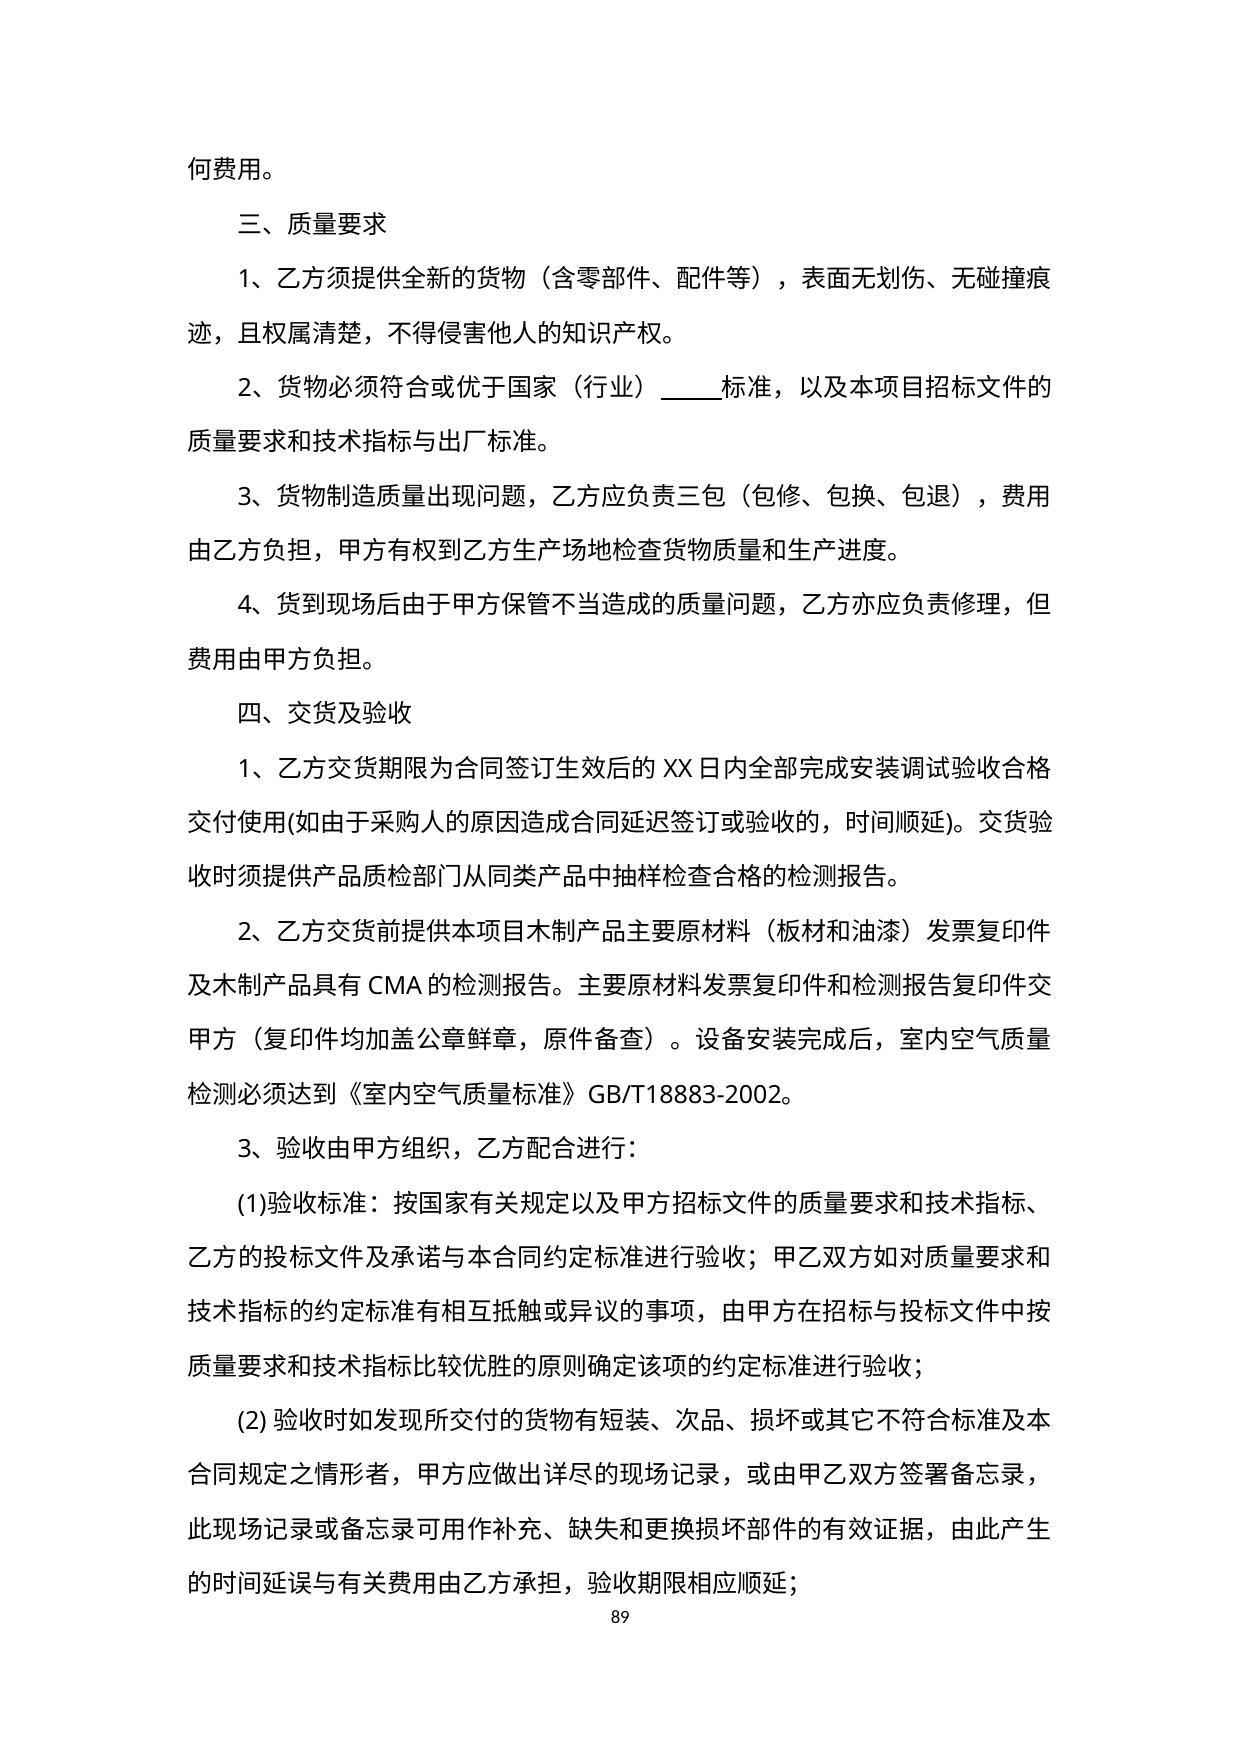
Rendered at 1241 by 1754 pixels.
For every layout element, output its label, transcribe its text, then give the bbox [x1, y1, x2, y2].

text 1、乙方须提供全新的货物（含零部件、配件等），表面无划伤、无碰撞痕迹，且权属清楚，不得侵害他人的知识产权。 [187, 259, 1053, 349]
text 三、质量要求 [187, 204, 1053, 241]
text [187, 150, 1053, 186]
text 2、乙方交货前提供本项目木制产品主要原材料（板材和油漆）发票复印件及木制产品具有CMA的检测报告。主要原材料发票复印件和检测报告复印件交甲方（复印件均加盖公章鲜章，原件备查）。设备安装完成后，室内空气质量检测必须达到《室内空气质量标准》GB/T18883-2002。 [187, 911, 1053, 1111]
text 3、验收由甲方组织，乙方配合进行： [187, 1129, 1053, 1165]
text 1、乙方交货期限为合同签订生效后的XX日内全部完成安装调试验收合格交付使用(如由于采购人的原因造成合同延迟签订或验收的，时间顺延)。交货验收时须提供产品质检部门从同类产品中抽样检查合格的检测报告。 [187, 748, 1053, 893]
text (2) 验收时如发现所交付的货物有短装、次品、损坏或其它不符合标准及本合同规定之情形者，甲方应做出详尽的现场记录，或由甲乙双方签署备忘录，此现场记录或备忘录可用作补充、缺失和更换损坏部件的有效证据，由此产生的时间延误与有关费用由乙方承担，验收期限相应顺延； [187, 1401, 1053, 1600]
text 2、货物必须符合或优于国家（行业） 标准，以及本项目招标文件的质量要求和技术指标与出厂标准。 [187, 367, 1053, 458]
text 四、交货及验收 [187, 694, 1053, 730]
text 3、货物制造质量出现问题，乙方应负责三包（包修、包换、包退），费用由乙方负担，甲方有权到乙方生产场地检查货物质量和生产进度。 [187, 476, 1053, 567]
text (1)验收标准：按国家有关规定以及甲方招标文件的质量要求和技术指标、乙方的投标文件及承诺与本合同约定标准进行验收；甲乙双方如对质量要求和技术指标的约定标准有相互抵触或异议的事项，由甲方在招标与投标文件中按质量要求和技术指标比较优胜的原则确定该项的约定标准进行验收； [187, 1183, 1053, 1382]
text 4、货到现场后由于甲方保管不当造成的质量问题，乙方亦应负责修理，但费用由甲方负担。 [187, 585, 1053, 676]
